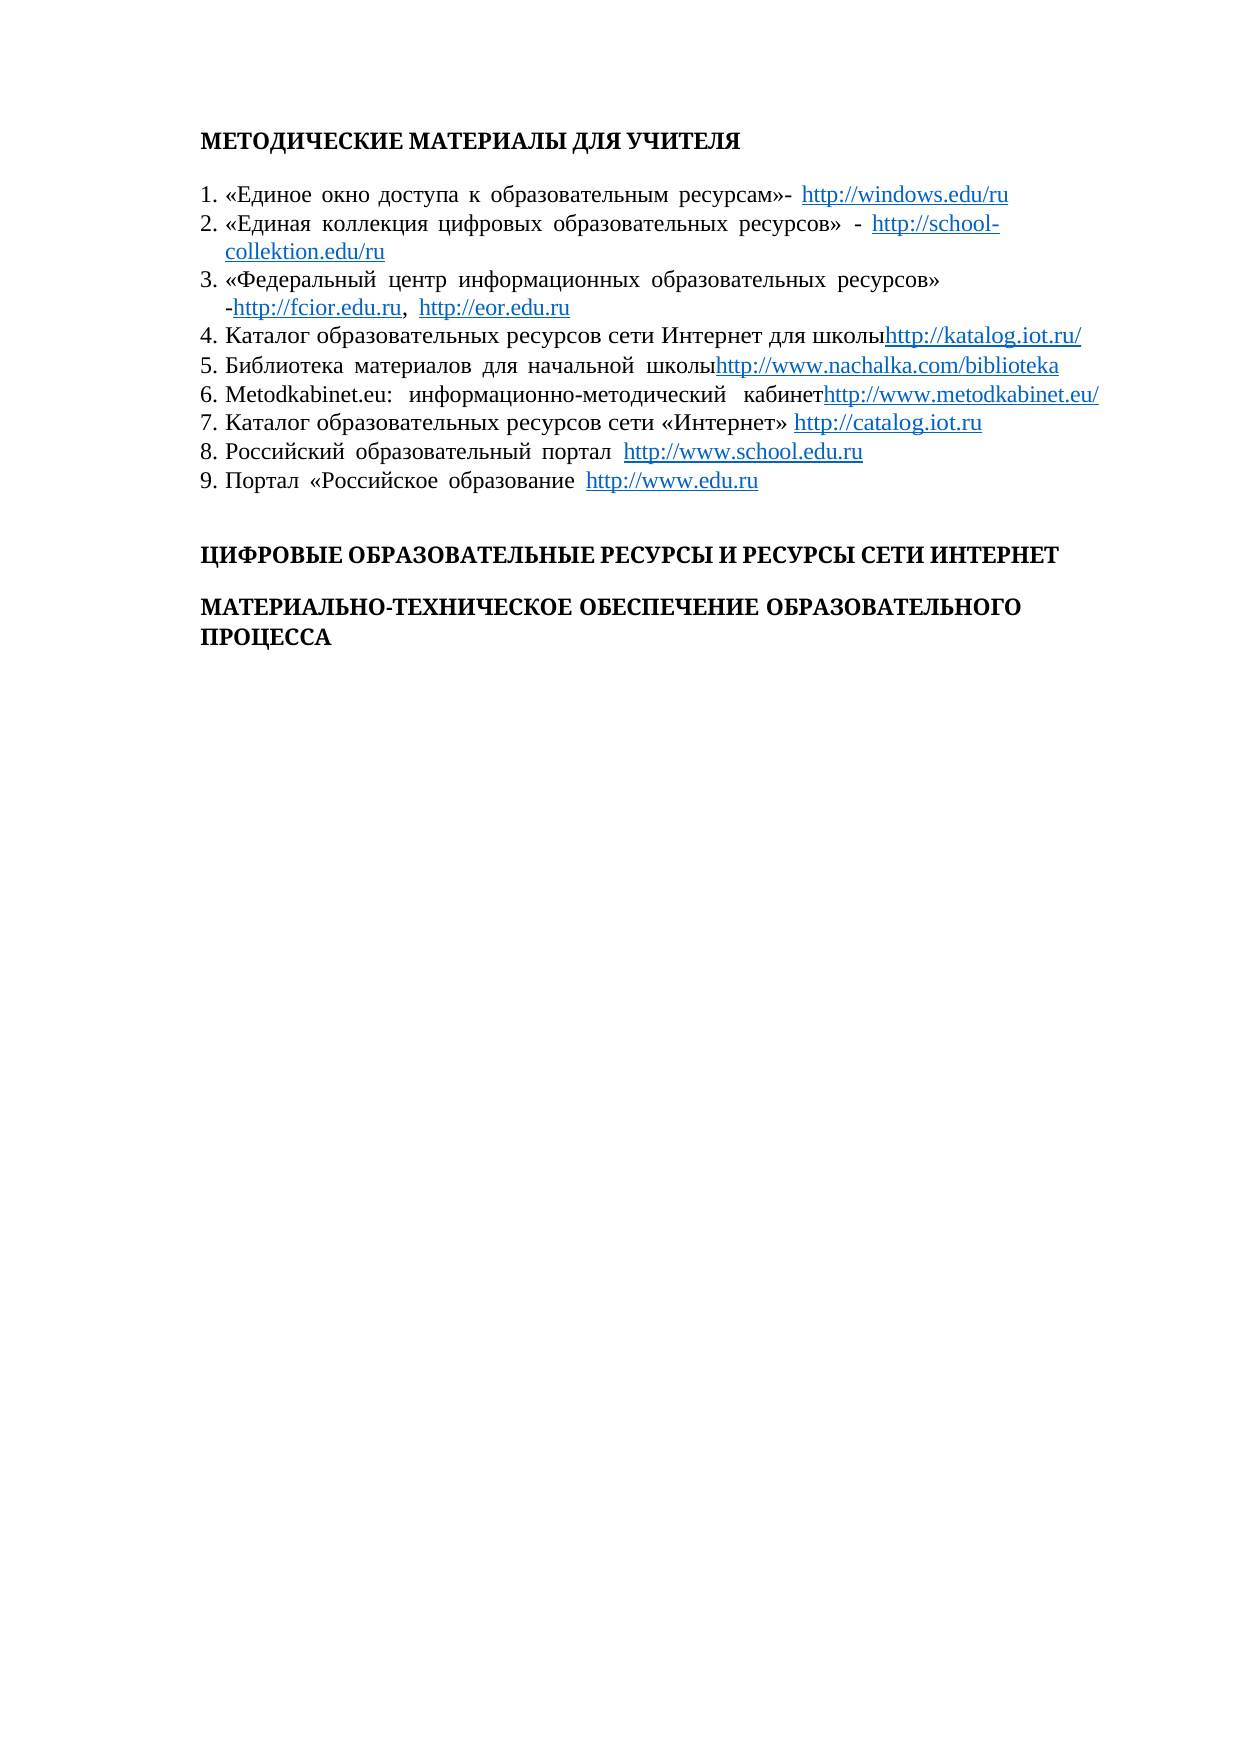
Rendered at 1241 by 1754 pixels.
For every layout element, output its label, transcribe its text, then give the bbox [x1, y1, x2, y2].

list «Федеральный центр информационных образовательных ресурсов» -http://fcior.edu.ru, http://eor.edu.ru [200, 265, 1122, 321]
list Mеtodkabinet.eu: информационно-методический кабинетhttp://www.metodkabinet.eu/ [200, 379, 1122, 407]
list Портал «Российское образование http://www.edu.ru [200, 466, 1122, 494]
list «Единое окно доступа к образовательным ресурсам»- http://windows.edu/ru [200, 180, 1122, 207]
list «Единая коллекция цифровых образовательных ресурсов» - http://school-collektion.edu/ru [200, 209, 1122, 264]
list Библиотека материалов для начальной школыhttp://www.nachalka.com/biblioteka [200, 351, 1122, 378]
list Каталог образовательных ресурсов сети «Интернет» http://catalog.iot.ru [200, 408, 1122, 436]
list Российский образовательный портал http://www.school.edu.ru [200, 437, 1122, 465]
text МАТЕРИАЛЬНО-ТЕХНИЧЕСКОЕ ОБЕСПЕЧЕНИЕ ОБРАЗОВАТЕЛЬНОГО ПРОЦЕССА [200, 594, 1122, 651]
text МЕТОДИЧЕСКИЕ МАТЕРИАЛЫ ДЛЯ УЧИТЕЛЯ [200, 129, 1122, 155]
text ЦИФРОВЫЕ ОБРАЗОВАТЕЛЬНЫЕ РЕСУРСЫ И РЕСУРСЫ СЕТИ ИНТЕРНЕТ [200, 543, 1122, 569]
list Каталог образовательных ресурсов сети Интернет для школыhttp://katalog.iot.ru/ [200, 322, 1122, 349]
